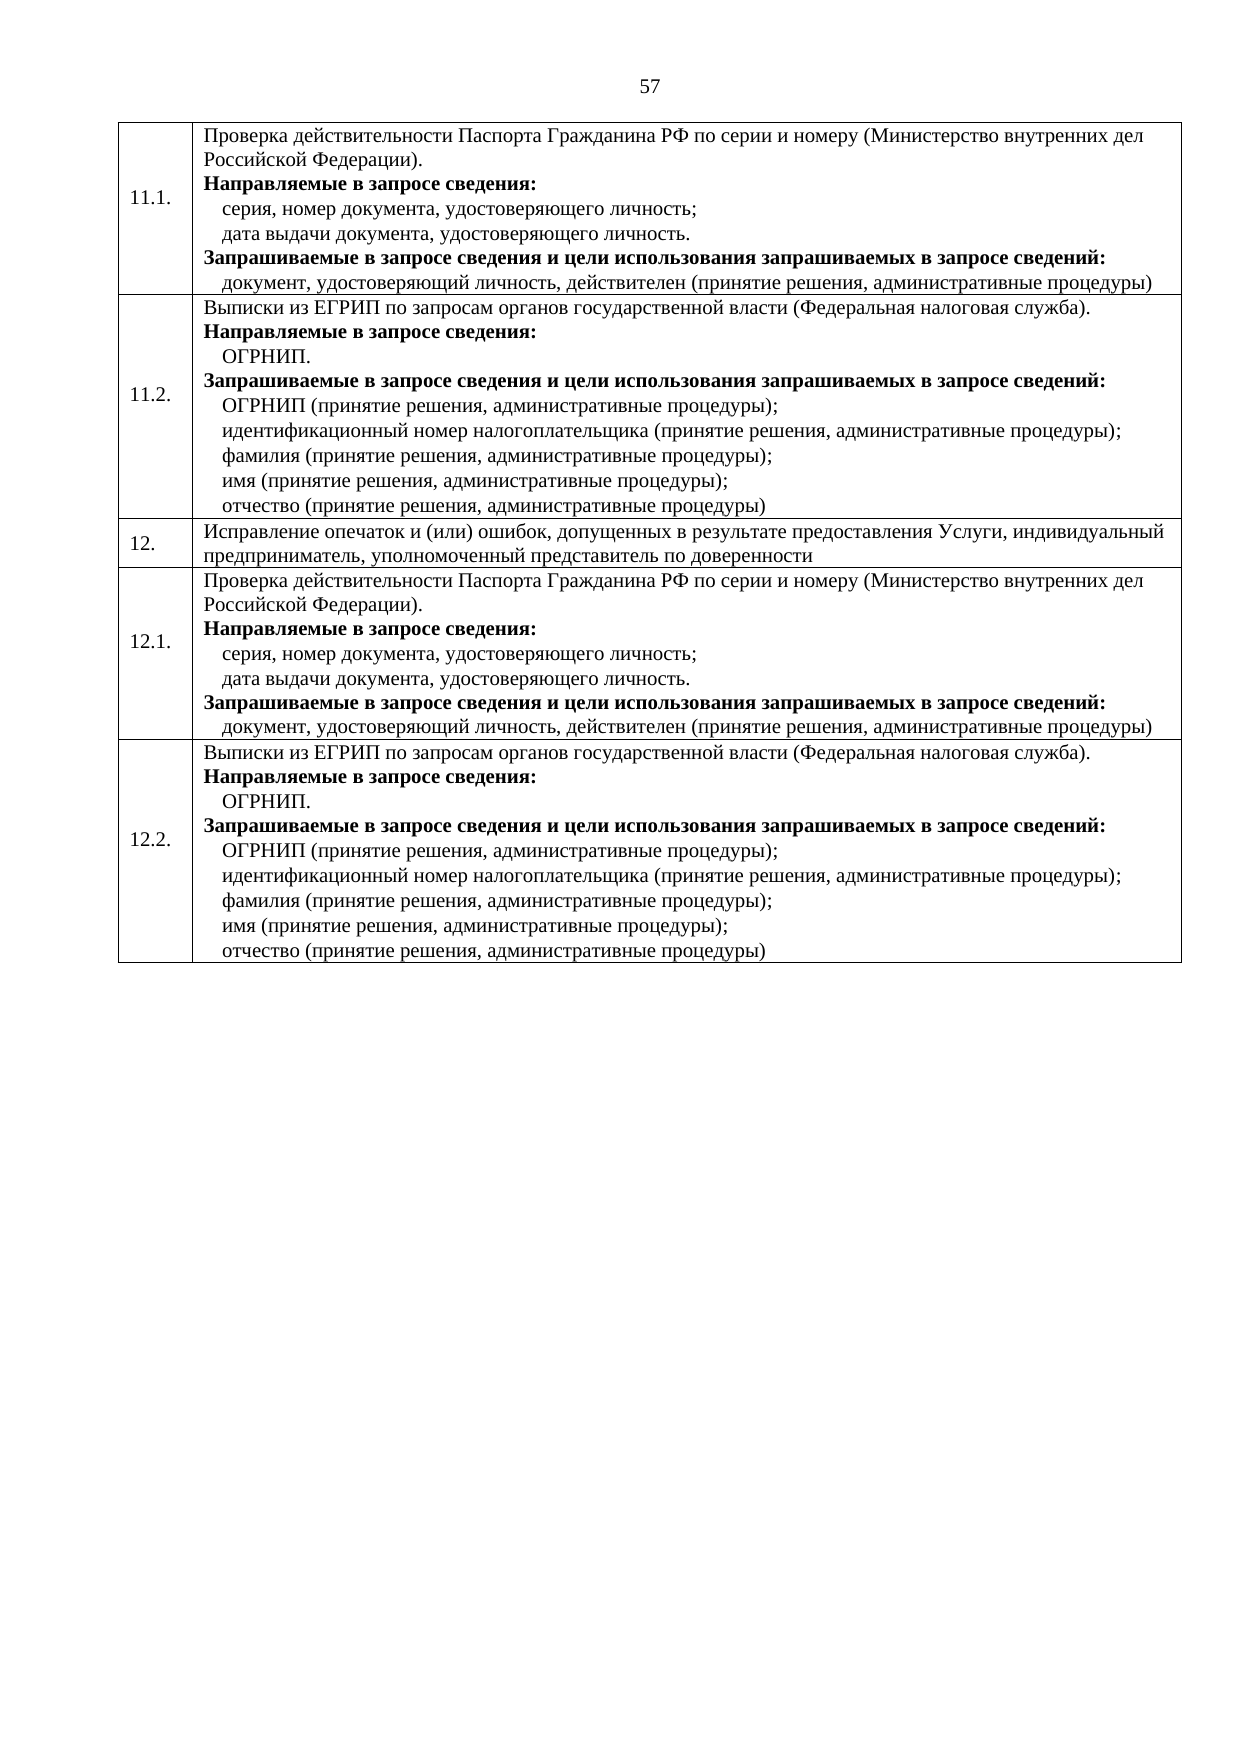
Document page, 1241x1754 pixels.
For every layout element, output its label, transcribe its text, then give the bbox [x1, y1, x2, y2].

table_cell Исправление опечаток и (или) ошибок, допущенных в результате предоставления Услуги, индивидуальный предприниматель, уполномоченный представитель по доверенности [193, 519, 1181, 567]
table_cell [119, 568, 192, 739]
table_cell [119, 295, 192, 517]
table_cell Выписки из ЕГРИП по запросам органов государственной власти (Федеральная налоговая служба). Направляемые в запросе сведения: ОГРНИП. Запрашиваемые в запросе сведения и цели использования запрашиваемых в запросе сведений: ОГРНИП (принятие решения, административные процедуры); идентификационный номер налогоплательщика (принятие решения, административные процедуры); фамилия (принятие решения, административные процедуры); имя (принятие решения, административные процедуры); отчество (принятие решения, административные процедуры) [193, 295, 1181, 517]
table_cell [193, 123, 1181, 294]
table_cell [119, 519, 192, 567]
table_cell Выписки из ЕГРИП по запросам органов государственной власти (Федеральная налоговая служба). Направляемые в запросе сведения: ОГРНИП. Запрашиваемые в запросе сведения и цели использования запрашиваемых в запросе сведений: ОГРНИП (принятие решения, административные процедуры); идентификационный номер налогоплательщика (принятие решения, административные процедуры); фамилия (принятие решения, административные процедуры); имя (принятие решения, административные процедуры); отчество (принятие решения, административные процедуры) [193, 740, 1181, 962]
table_cell [119, 123, 192, 294]
table_cell [119, 740, 192, 962]
